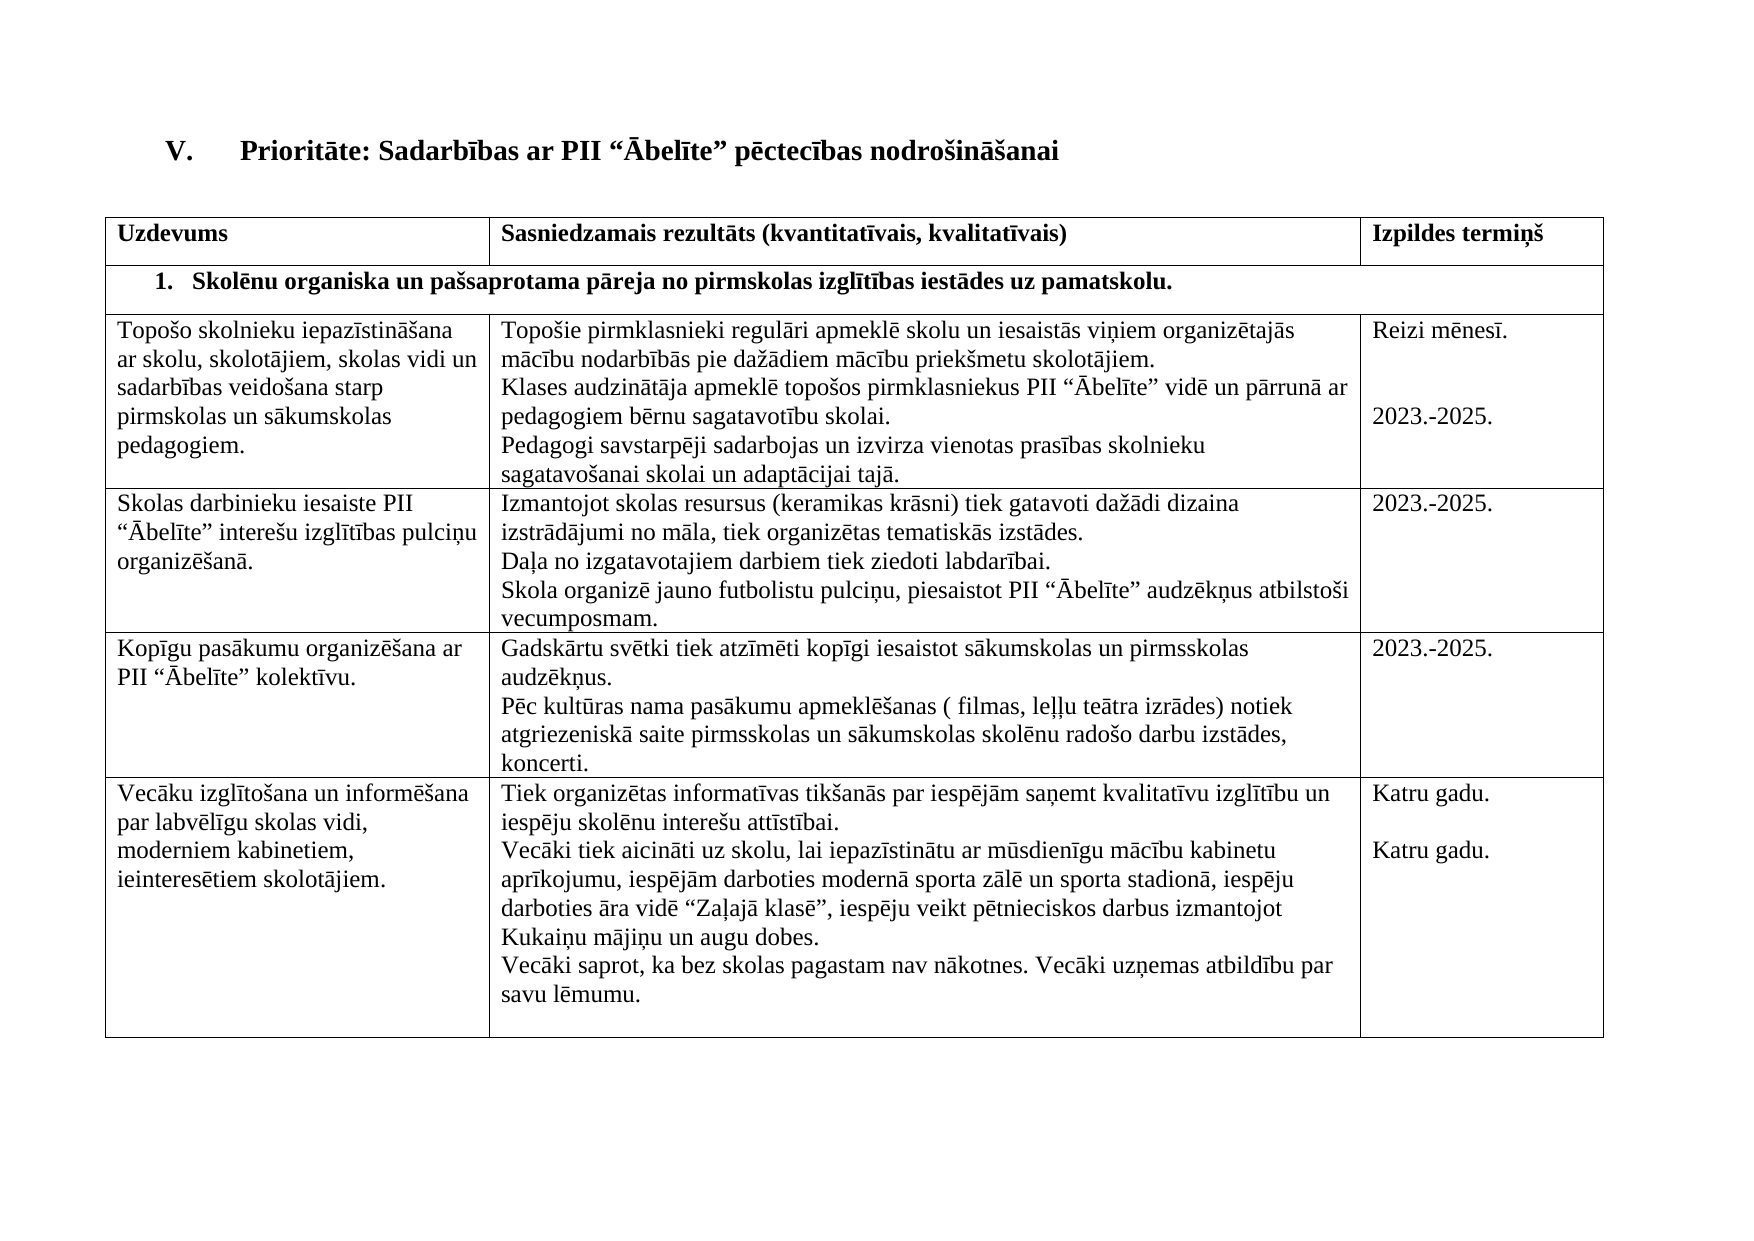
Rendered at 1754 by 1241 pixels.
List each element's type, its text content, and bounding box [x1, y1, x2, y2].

table_cell Kopīgu pasākumu organizēšana ar PII “Ābelīte” kolektīvu. [106, 633, 489, 777]
table_cell Tiek organizētas informatīvas tikšanās par iespējām saņemt kvalitatīvu izglītību un iespēju skolēnu interešu attīstībai. Vecāki tiek aicināti uz skolu, lai iepazīstinātu ar mūsdienīgu mācību kabinetu aprīkojumu, iespējām darboties modernā sporta zālē un sporta stadionā, iespēju darboties āra vidē “Zaļajā klasē”, iespēju veikt pētnieciskos darbus izmantojot Kukaiņu mājiņu un augu dobes. Vecāki saprot, ka bez skolas pagastam nav nākotnes. Vecāki uzņemas atbildību par savu lēmumu. [490, 778, 1360, 1037]
table_cell Skolas darbinieku iesaiste PII “Ābelīte” interešu izglītības pulciņu organizēšanā. [106, 489, 489, 632]
table_cell Gadskārtu svētki tiek atzīmēti kopīgi iesaistot sākumskolas un pirmsskolas audzēkņus. Pēc kultūras nama pasākumu apmeklēšanas ( filmas, leļļu teātra izrādes) notiek atgriezeniskā saite pirmsskolas un sākumskolas skolēnu radošo darbu izstādes, koncerti. [490, 633, 1360, 777]
table_cell Topošie pirmklasnieki regulāri apmeklē skolu un iesaistās viņiem organizētajās mācību nodarbībās pie dažādiem mācību priekšmetu skolotājiem. Klases audzinātāja apmeklē topošos pirmklasniekus PII “Ābelīte” vidē un pārrunā ar pedagogiem bērnu sagatavotību skolai. Pedagogi savstarpēji sadarbojas un izvirza vienotas prasības skolnieku sagatavošanai skolai un adaptācijai tajā. [490, 315, 1360, 487]
table_cell 2023.-2025. [1361, 633, 1603, 777]
table_cell Topošo skolnieku iepazīstināšana ar skolu, skolotājiem, skolas vidi un sadarbības veidošana starp pirmskolas un sākumskolas pedagogiem. [106, 315, 489, 487]
table_cell Vecāku izglītošana un informēšana par labvēlīgu skolas vidi, moderniem kabinetiem, ieinteresētiem skolotājiem. [106, 778, 489, 1037]
list Prioritāte: Sadarbības ar PII “Ābelīte” pēctecības nodrošināšanai [165, 133, 1604, 166]
table_cell Skolēnu organiska un pašsaprotama pāreja no pirmskolas izglītības iestādes uz pamatskolu. [106, 266, 1603, 314]
table_cell Reizi mēnesī. 2023.-2025. [1361, 315, 1603, 487]
table_cell Katru gadu. Katru gadu. [1361, 778, 1603, 1037]
table_header Uzdevums [106, 218, 489, 265]
table_cell 2023.-2025. [1361, 489, 1603, 632]
table_cell Izmantojot skolas resursus (keramikas krāsni) tiek gatavoti dažādi dizaina izstrādājumi no māla, tiek organizētas tematiskās izstādes. Daļa no izgatavotajiem darbiem tiek ziedoti labdarībai. Skola organizē jauno futbolistu pulciņu, piesaistot PII “Ābelīte” audzēkņus atbilstoši vecumposmam. [490, 489, 1360, 632]
table_header Izpildes termiņš [1361, 218, 1603, 265]
table_header Sasniedzamais rezultāts (kvantitatīvais, kvalitatīvais) [490, 218, 1360, 265]
